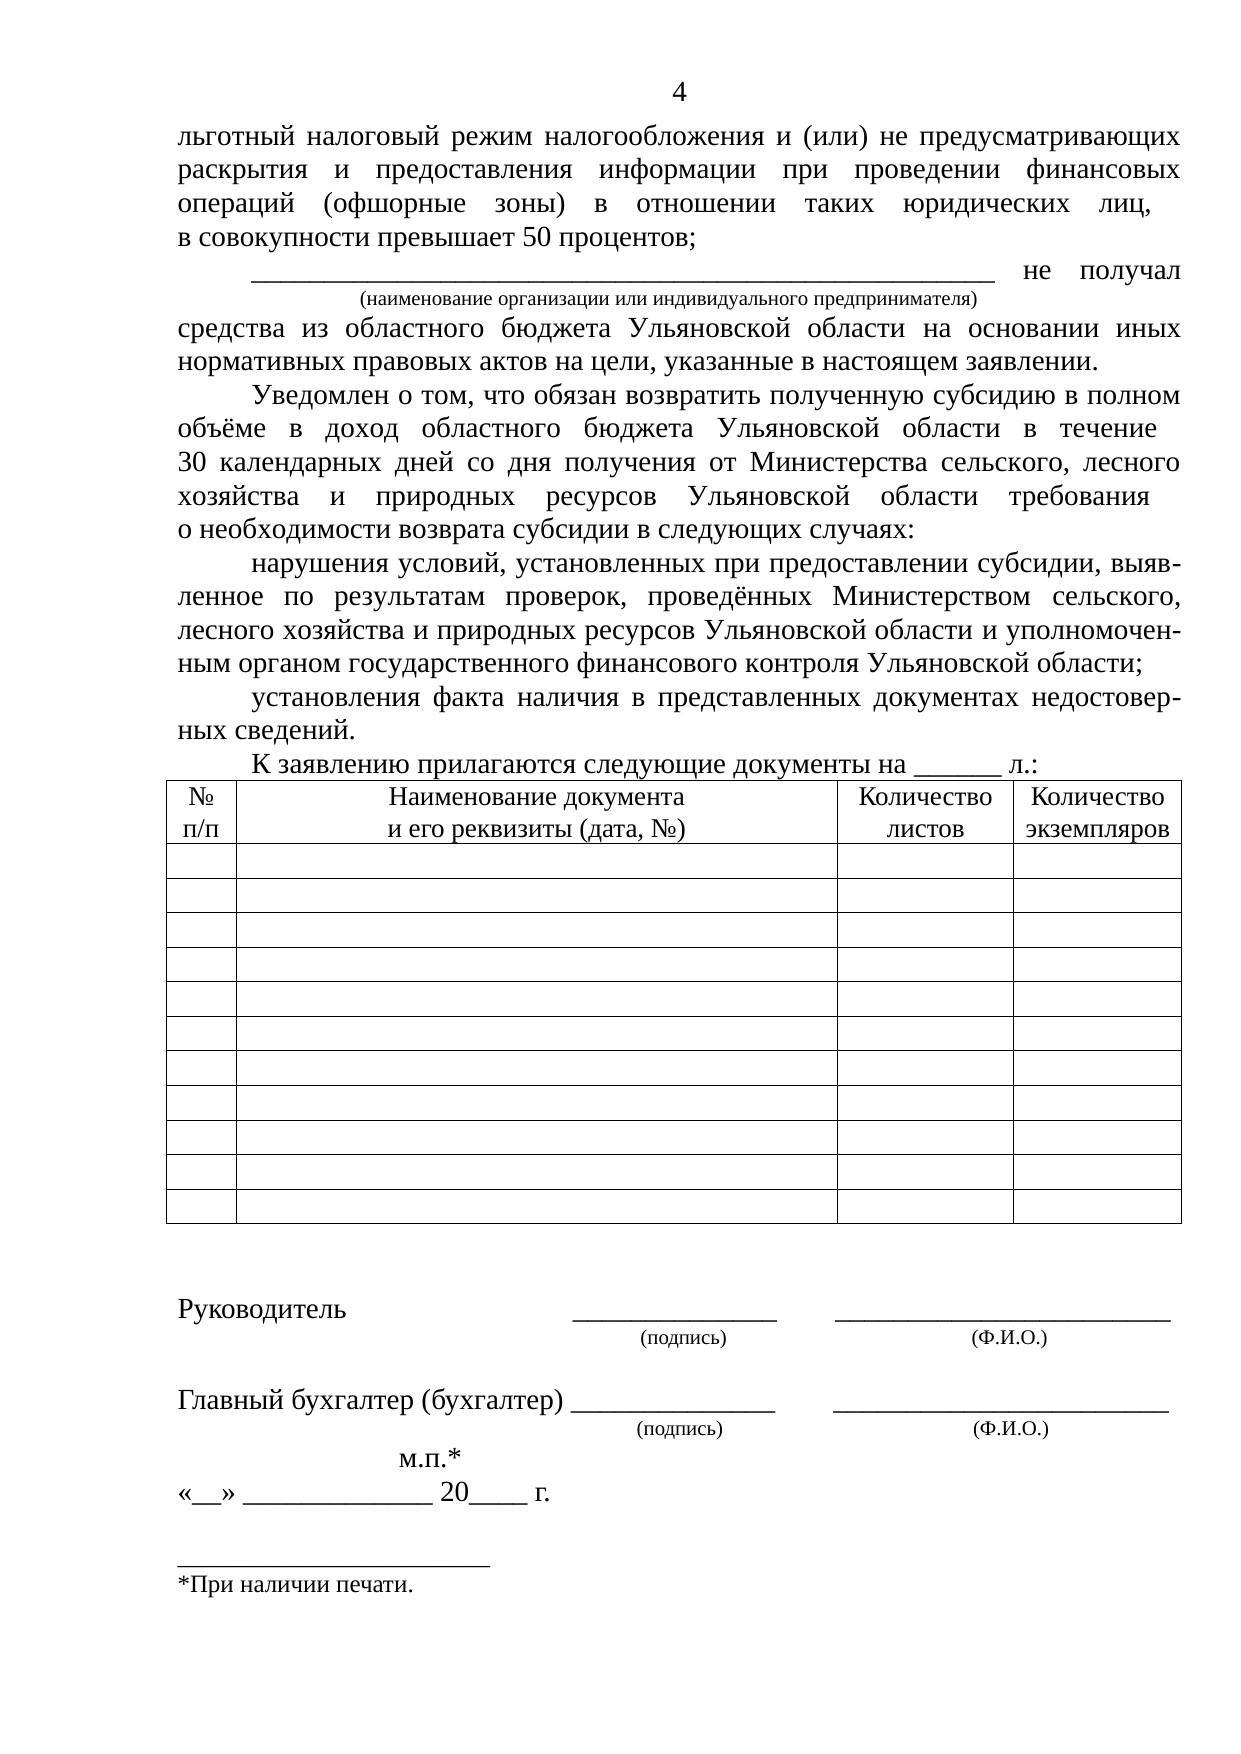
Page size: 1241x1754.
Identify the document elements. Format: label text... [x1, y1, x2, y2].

table_cell [838, 1121, 1013, 1154]
table_cell [1014, 1086, 1181, 1119]
table_cell [167, 844, 236, 877]
table_cell [167, 982, 236, 1016]
table_header Количество листов [838, 781, 1013, 843]
table_header Наименование документа и его реквизиты (дата, №) [237, 781, 837, 843]
table_cell [167, 1017, 236, 1050]
text Уведомлен о том, что обязан возвратить полученную субсидию в полном объёме в доход областного бюджета Ульяновской области в течение 30 календарных дней со дня получения от Министерства сельского, лесного хозяйства и природных ресурсов Ульяновской области требования о необходимости возврата субсидии в следующих случаях: [177, 377, 1181, 545]
table_cell [237, 1190, 837, 1223]
table_cell [1014, 982, 1181, 1016]
table_cell [838, 879, 1013, 912]
text *При наличии печати. [177, 1569, 1181, 1598]
table_cell [237, 1051, 837, 1085]
table_cell [1014, 913, 1181, 947]
table_cell [237, 948, 837, 981]
text м.п.* [325, 1440, 1181, 1474]
table_cell [1014, 1017, 1181, 1050]
table_cell [237, 879, 837, 912]
table_cell [1014, 1155, 1181, 1189]
table_cell [1014, 1051, 1181, 1085]
text ___________________________________________________ не получал (наименование организации или индивидуального предпринимателя) [177, 252, 1181, 310]
table_cell [237, 982, 837, 1016]
table_cell [167, 1190, 236, 1223]
text _________________________ [177, 1541, 1181, 1569]
text «__» _____________ 20____ г. [177, 1474, 1181, 1507]
table_cell [237, 1017, 837, 1050]
text Главный бухгалтер (бухгалтер) ______________ _______________________ [177, 1382, 1181, 1416]
table_cell [838, 1051, 1013, 1085]
text нарушения условий, установленных при предоставлении субсидии, выявленное по результатам проверок, проведённых Министерством сельского, лесного хозяйства и природных ресурсов Ульяновской области и уполномоченным органом государственного финансового контроля Ульяновской области; [177, 545, 1181, 679]
table_cell [838, 1086, 1013, 1119]
table_cell [237, 913, 837, 947]
table_cell [167, 879, 236, 912]
table_cell [1014, 1121, 1181, 1154]
table_cell [838, 913, 1013, 947]
table_cell [838, 844, 1013, 877]
text (подпись) (Ф.И.О.) [177, 1325, 1181, 1349]
text (подпись) (Ф.И.О.) [177, 1416, 1181, 1440]
table_cell [838, 948, 1013, 981]
table_cell [167, 1086, 236, 1119]
table_cell [167, 1155, 236, 1189]
table_cell [237, 1121, 837, 1154]
table_cell [1014, 948, 1181, 981]
table_cell [167, 1051, 236, 1085]
text средства из областного бюджета Ульяновской области на основании иных нормативных правовых актов на цели, указанные в настоящем заявлении. [177, 310, 1181, 377]
table_cell [838, 1017, 1013, 1050]
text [177, 118, 1181, 252]
table_cell [167, 1121, 236, 1154]
table_header № п/п [167, 781, 236, 843]
text К заявлению прилагаются следующие документы на ______ л.: [177, 746, 1181, 779]
table_cell [237, 1155, 837, 1189]
table_cell [838, 982, 1013, 1016]
table_cell [838, 1190, 1013, 1223]
table_cell [167, 948, 236, 981]
table_cell [237, 1086, 837, 1119]
table_cell [1014, 879, 1181, 912]
table_cell [1014, 844, 1181, 877]
table_header Количество экземпляров [1014, 781, 1181, 843]
table_cell [1014, 1190, 1181, 1223]
text установления факта наличия в представленных документах недостоверных сведений. [177, 679, 1181, 746]
table_cell [838, 1155, 1013, 1189]
table_cell [167, 913, 236, 947]
table_cell [237, 844, 837, 877]
text Руководитель ______________ _______________________ [177, 1291, 1181, 1325]
